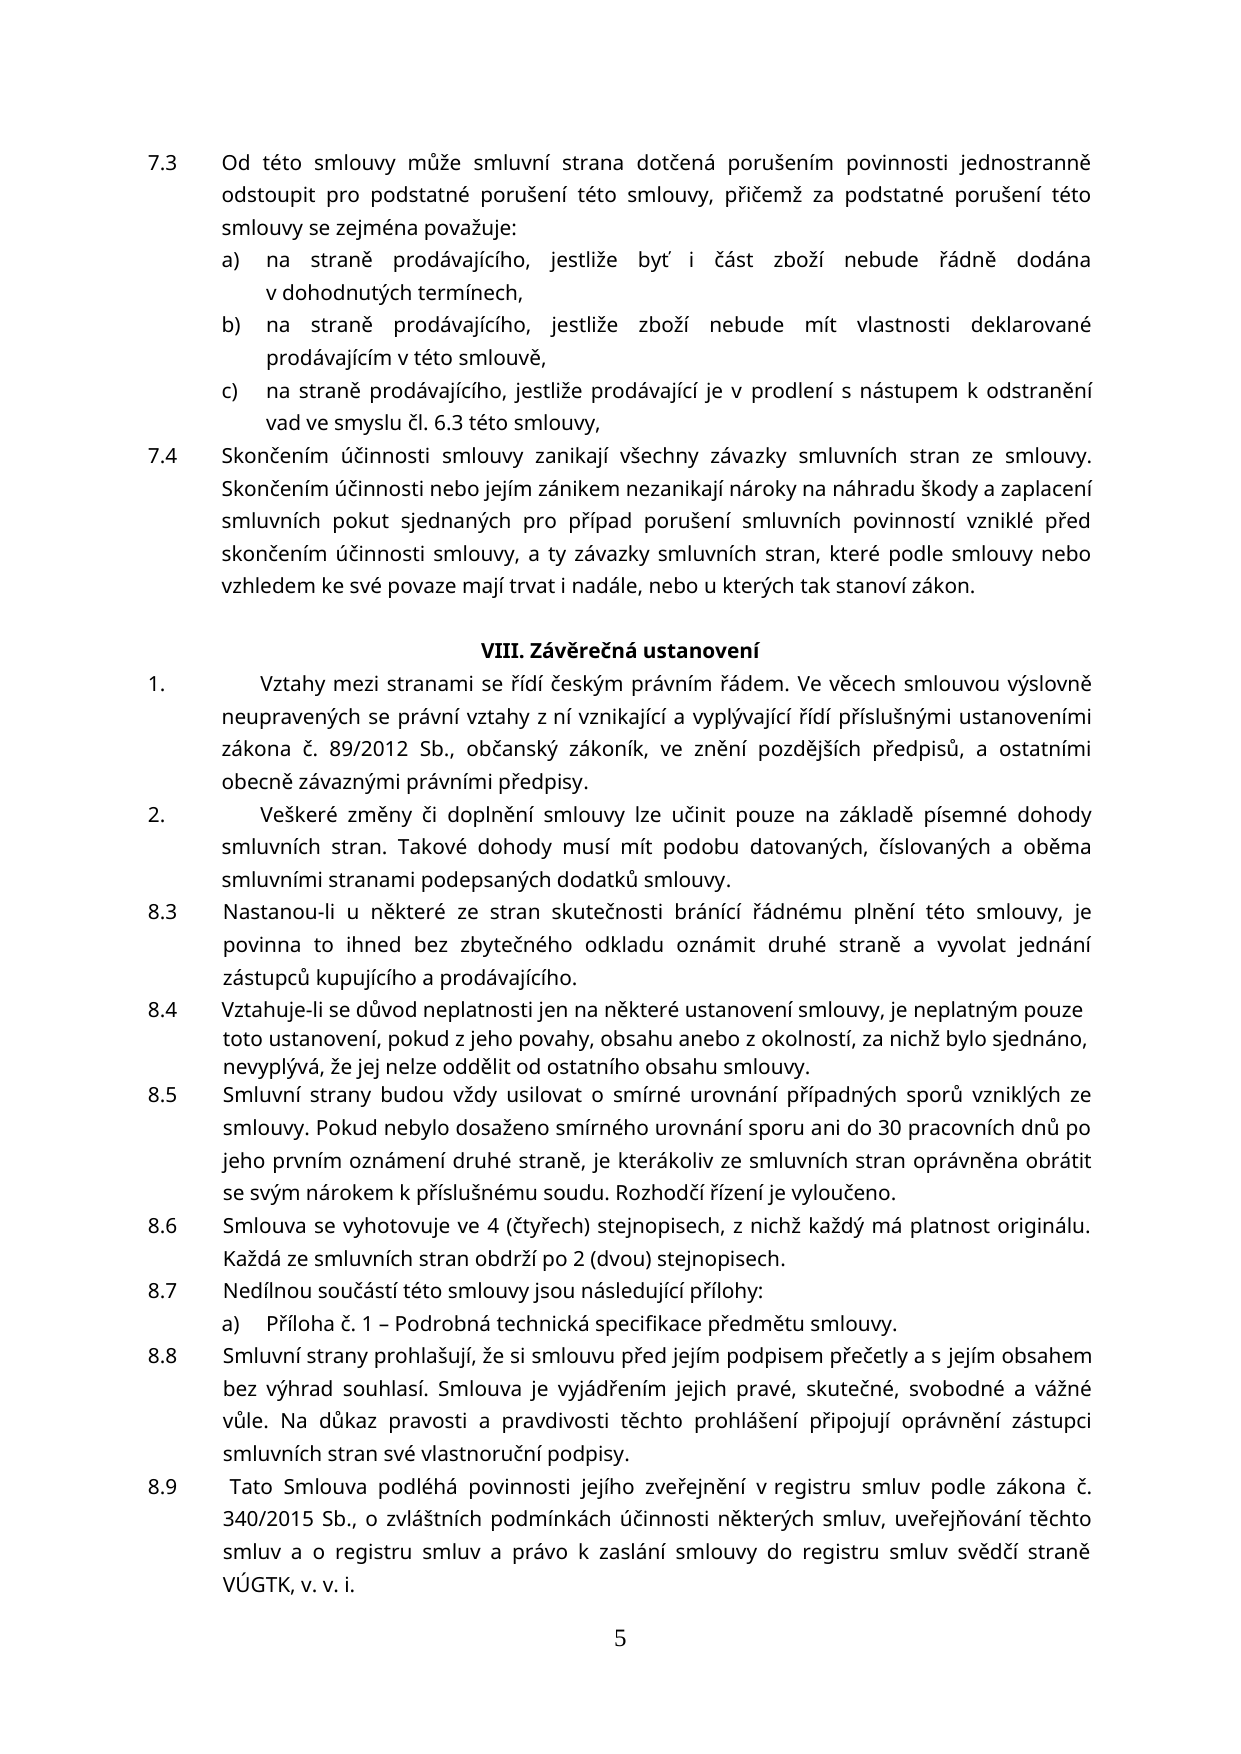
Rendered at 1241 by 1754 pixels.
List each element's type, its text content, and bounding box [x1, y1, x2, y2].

text 8.6 Smlouva se vyhotovuje ve 4 (čtyřech) stejnopisech, z nichž každý má platnost originálu. Každá ze smluvních stran obdrží po 2 (dvou) stejnopisech. [148, 1211, 1093, 1272]
text 8.7 Nedílnou součástí této smlouvy jsou následující přílohy: [148, 1276, 1093, 1305]
text 8.5 Smluvní strany budou vždy usilovat o smírné urovnání případných sporů vzniklých ze smlouvy. Pokud nebylo dosaženo smírného urovnání sporu ani do 30 pracovních dnů po jeho prvním oznámení druhé straně, je kterákoliv ze smluvních stran oprávněna obrátit se svým nárokem k příslušnému soudu. Rozhodčí řízení je vyloučeno. [148, 1081, 1093, 1207]
list Veškeré změny či doplnění smlouvy lze učinit pouze na základě písemné dohody smluvních stran. Takové dohody musí mít podobu datovaných, číslovaných a oběma smluvními stranami podepsaných dodatků smlouvy. [148, 800, 1093, 893]
list Vztahy mezi stranami se řídí českým právním řádem. Ve věcech smlouvou výslovně neupravených se právní vztahy z ní vznikající a vyplývající řídí příslušnými ustanoveními zákona č. 89/2012 Sb., občanský zákoník, ve znění pozdějších předpisů, a ostatními obecně závaznými právními předpisy. [148, 669, 1093, 796]
list na straně prodávajícího, jestliže prodávající je v prodlení s nástupem k odstranění vad ve smyslu čl. 6.3 této smlouvy, [221, 376, 1093, 437]
list Od této smlouvy může smluvní strana dotčená porušením povinnosti jednostranně odstoupit pro podstatné porušení této smlouvy, přičemž za podstatné porušení této smlouvy se zejména považuje: [148, 148, 1093, 241]
text 8.4 Vztahuje-li se důvod neplatnosti jen na některé ustanovení smlouvy, je neplatným pouze toto ustanovení, pokud z jeho povahy, obsahu anebo z okolností, za nichž bylo sjednáno, nevyplývá, že jej nelze oddělit od ostatního obsahu smlouvy. [148, 995, 1093, 1081]
text VIII. Závěrečná ustanovení [148, 637, 1093, 665]
text 8.9 Tato Smlouva podléhá povinnosti jejího zveřejnění v registru smluv podle zákona č. 340/2015 Sb., o zvláštních podmínkách účinnosti některých smluv, uveřejňování těchto smluv a o registru smluv a právo k zaslání smlouvy do registru smluv svědčí straně VÚGTK, v. v. i. [148, 1472, 1093, 1598]
list na straně prodávajícího, jestliže zboží nebude mít vlastnosti deklarované prodávajícím v této smlouvě, [221, 311, 1093, 372]
list Skončením účinnosti smlouvy zanikají všechny závazky smluvních stran ze smlouvy. Skončením účinnosti nebo jejím zánikem nezanikají nároky na náhradu škody a zaplacení smluvních pokut sjednaných pro případ porušení smluvních povinností vzniklé před skončením účinnosti smlouvy, a ty závazky smluvních stran, které podle smlouvy nebo vzhledem ke své povaze mají trvat i nadále, nebo u kterých tak stanoví zákon. [148, 441, 1093, 600]
list na straně prodávajícího, jestliže byť i část zboží nebude řádně dodána v dohodnutých termínech, [221, 245, 1093, 306]
text 8.8 Smluvní strany prohlašují, že si smlouvu před jejím podpisem přečetly a s jejím obsahem bez výhrad souhlasí. Smlouva je vyjádřením jejich pravé, skutečné, svobodné a vážné vůle. Na důkaz pravosti a pravdivosti těchto prohlášení připojují oprávnění zástupci smluvních stran své vlastnoruční podpisy. [148, 1341, 1093, 1468]
list Příloha č. 1 – Podrobná technická specifikace předmětu smlouvy. [221, 1309, 1093, 1337]
text 8.3 Nastanou-li u některé ze stran skutečnosti bránící řádnému plnění této smlouvy, je povinna to ihned bez zbytečného odkladu oznámit druhé straně a vyvolat jednání zástupců kupujícího a prodávajícího. [148, 897, 1093, 991]
